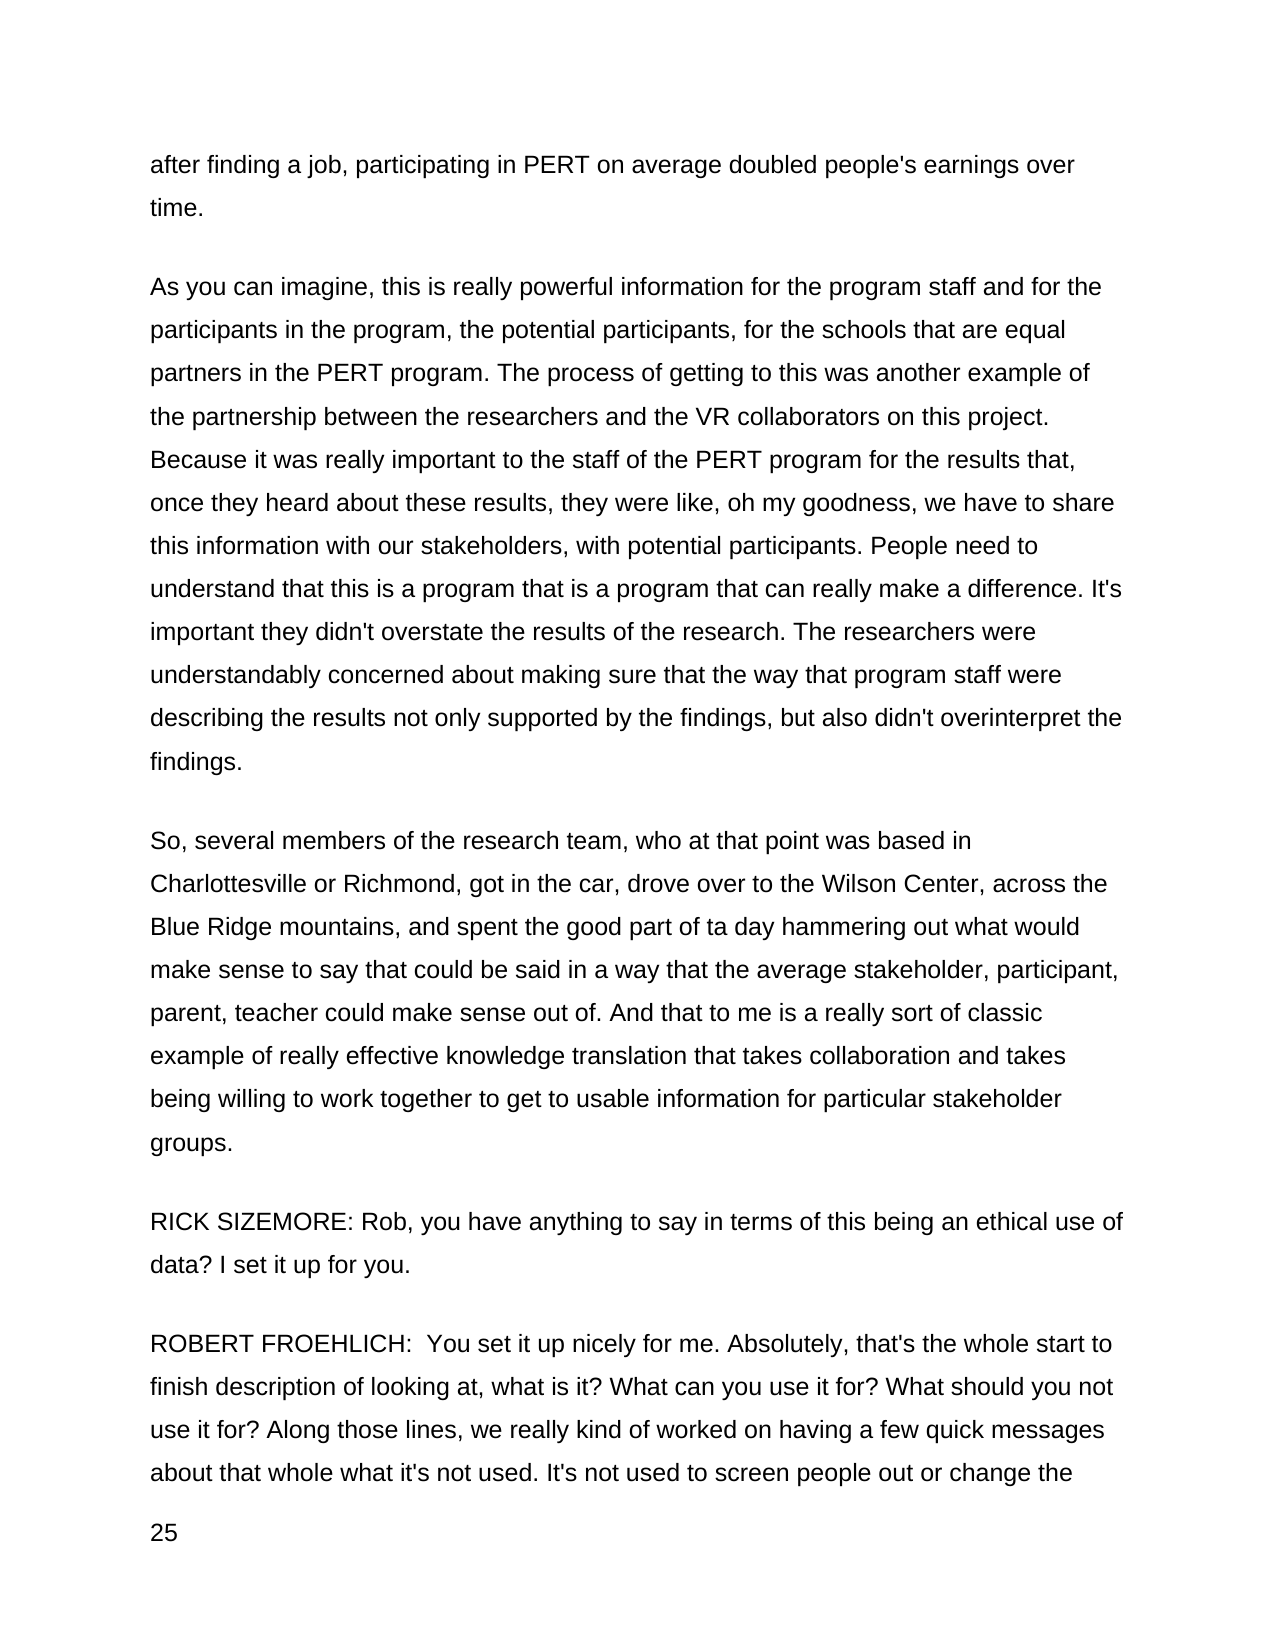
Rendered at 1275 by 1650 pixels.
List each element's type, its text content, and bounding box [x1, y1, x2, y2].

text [150, 150, 1125, 222]
text As you can imagine, this is really powerful information for the program staff and for the participants in the program, the potential participants, for the schools that are equal partners in the PERT program. The process of getting to this was another example of the partnership between the researchers and the VR collaborators on this project. Because it was really important to the staff of the PERT program for the results that, once they heard about these results, they were like, oh my goodness, we have to share this information with our stakeholders, with potential participants. People need to understand that this is a program that is a program that can really make a difference. It's important they didn't overstate the results of the research. The researchers were understandably concerned about making sure that the way that program staff were describing the results not only supported by the findings, but also didn't overinterpret the findings. [150, 272, 1125, 775]
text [150, 1329, 1125, 1487]
text So, several members of the research team, who at that point was based in Charlottesville or Richmond, got in the car, drove over to the Wilson Center, across the Blue Ridge mountains, and spent the good part of ta day hammering out what would make sense to say that could be said in a way that the average stakeholder, participant, parent, teacher could make sense out of. And that to me is a really sort of classic example of really effective knowledge translation that takes collaboration and takes being willing to work together to get to usable information for particular stakeholder groups. [150, 826, 1125, 1156]
text RICK SIZEMORE: Rob, you have anything to say in terms of this being an ethical use of data? I set it up for you. [150, 1207, 1125, 1278]
